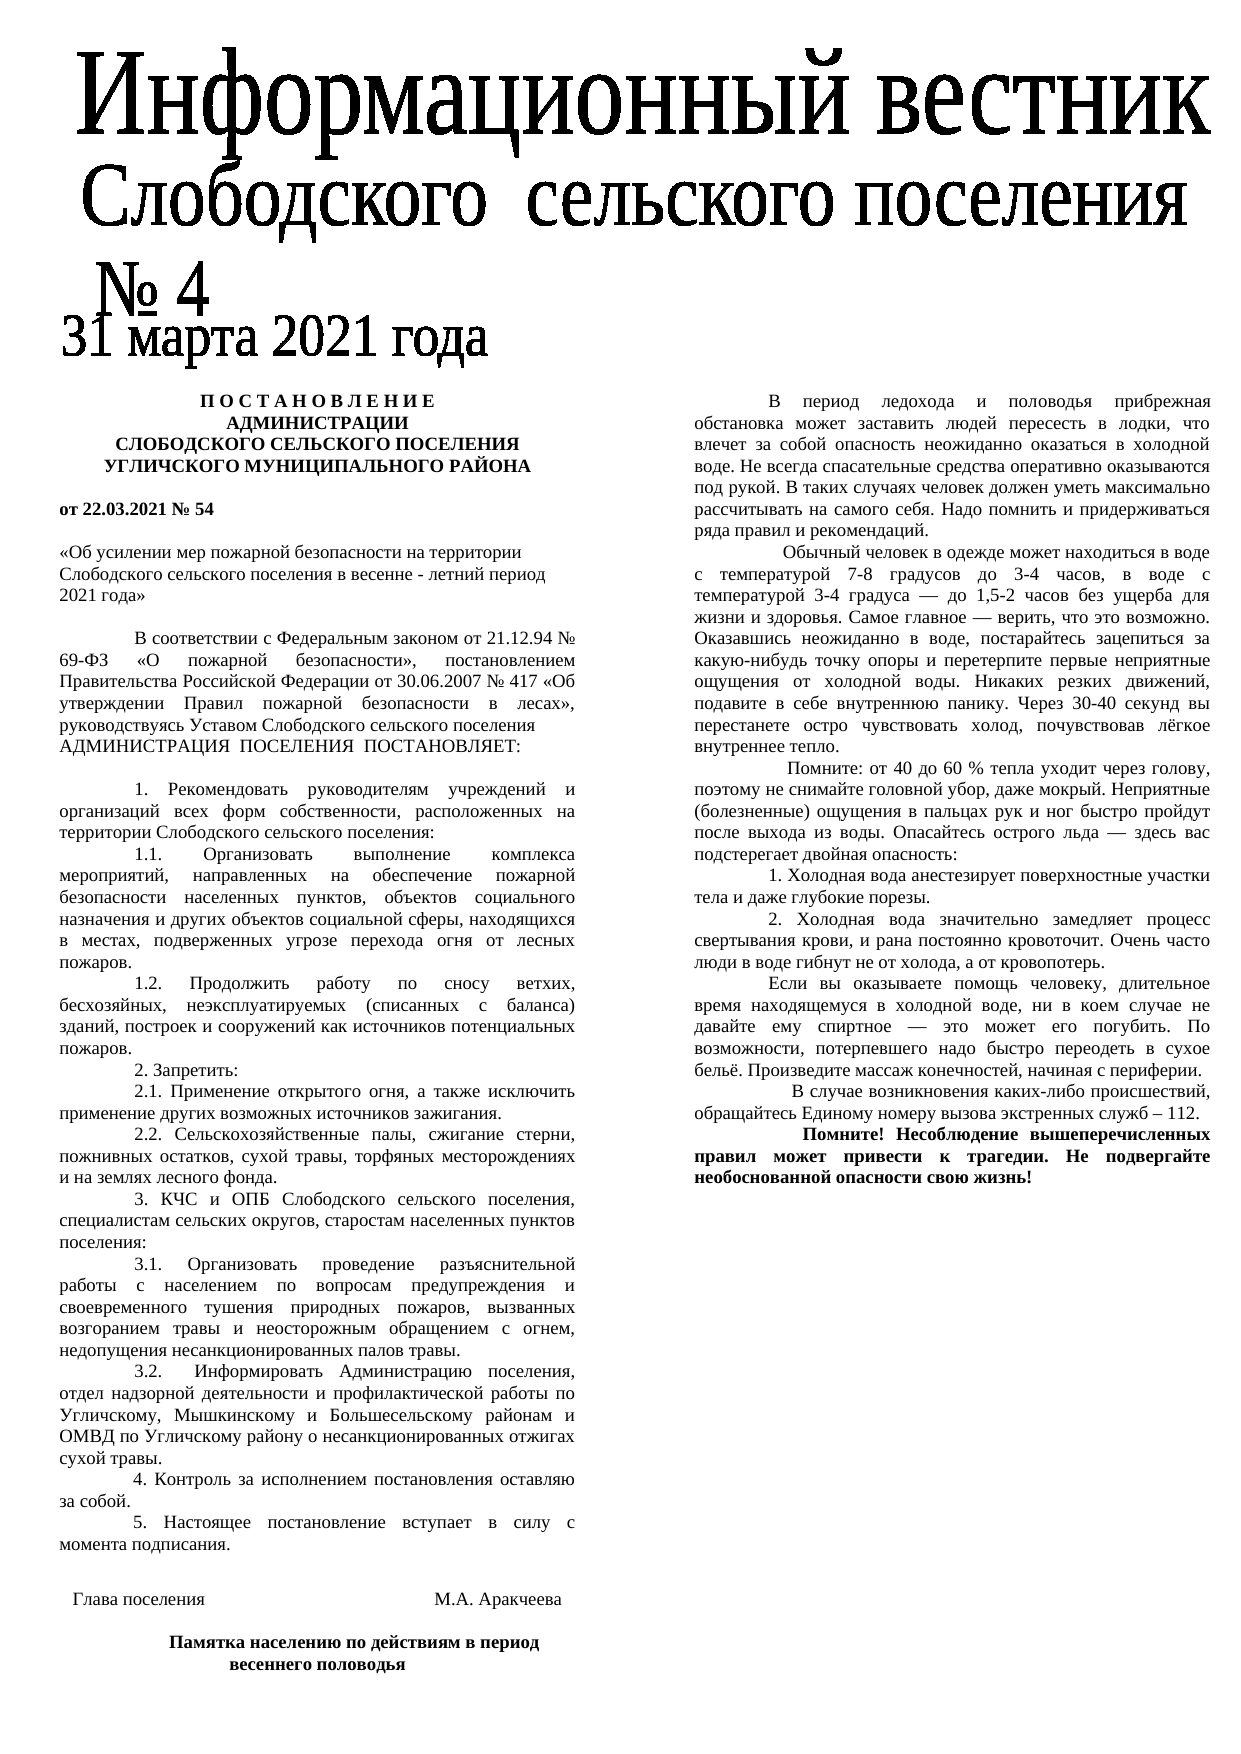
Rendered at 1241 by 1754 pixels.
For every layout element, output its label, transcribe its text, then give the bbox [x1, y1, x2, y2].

text Помните! Несоблюдение вышеперечисленных правил может привести к трагедии. Не подвергайте необоснованной опасности свою жизнь! [694, 1123, 1211, 1188]
text 1. Рекомендовать руководителям учреждений и организаций всех форм собственности, расположенных на территории Слободского сельского поселения: [59, 778, 576, 843]
text Обычный человек в одежде может находиться в воде с температурой 7-8 градусов до 3-4 часов, в воде с температурой 3-4 градуса — до 1,5-2 часов без ущерба для жизни и здоровья. Самое главное — верить, что это возможно. Оказавшись неожиданно в воде, постарайтесь зацепиться за какую-нибудь точку опоры и перетерпите первые неприятные ощущения от холодной воды. Никаких резких движений, подавите в себе внутреннюю панику. Через 30-40 секунд вы перестанете остро чувствовать холод, почувствовав лёгкое внутреннее тепло. [694, 541, 1211, 757]
text В случае возникновения каких-либо происшествий, обращайтесь Единому номеру вызова экстренных служб – 112. [694, 1080, 1211, 1123]
text Глава поселения М.А. Аракчеева [59, 1588, 576, 1609]
text 2.1. Применение открытого огня, а также исключить применение других возможных источников зажигания. [59, 1080, 576, 1123]
text «Об усилении мер пожарной безопасности на территории Слободского сельского поселения в весенне - летний период 2021 года» [59, 541, 576, 606]
text 2.2. Сельскохозяйственные палы, сжигание стерни, пожнивных остатков, сухой травы, торфяных месторождениях и на землях лесного фонда. [59, 1123, 576, 1188]
text 1. Холодная вода анестезирует поверхностные участки тела и даже глубокие порезы. [694, 864, 1211, 907]
text Помните: от 40 до 60 % тепла уходит через голову, поэтому не снимайте головной убор, даже мокрый. Неприятные (болезненные) ощущения в пальцах рук и ног быстро пройдут после выхода из воды. Опасайтесь острого льда — здесь вас подстерегает двойная опасность: [694, 757, 1211, 864]
text 2. Холодная вода значительно замедляет процесс свертывания крови, и рана постоянно кровоточит. Очень часто люди в воде гибнут не от холода, а от кровопотерь. [694, 907, 1211, 972]
text УГЛИЧСКОГО МУНИЦИПАЛЬНОГО РАЙОНА [59, 455, 576, 476]
text В соответствии с Федеральным законом от 21.12.94 № 69-ФЗ «О пожарной безопасности», постановлением Правительства Российской Федерации от 30.06.2007 № 417 «Об утверждении Правил пожарной безопасности в лесах», руководствуясь Уставом Слободского сельского поселения [59, 627, 576, 735]
text СЛОБОДСКОГО СЕЛЬСКОГО ПОСЕЛЕНИЯ [59, 433, 576, 455]
text В период ледохода и половодья прибрежная обстановка может заставить людей пересесть в лодки, что влечет за собой опасность неожиданно оказаться в холодной воде. Не всегда спасательные средства оперативно оказываются под рукой. В таких случаях человек должен уметь максимально рассчитывать на самого себя. Надо помнить и придерживаться ряда правил и рекомендаций. [694, 390, 1211, 541]
text АДМИНИСТРАЦИЯ ПОСЕЛЕНИЯ ПОСТАНОВЛЯЕТ: [59, 735, 576, 757]
text 4. Контроль за исполнением постановления оставляю за собой. [59, 1468, 576, 1511]
text 2. Запретить: [59, 1058, 576, 1080]
text Памятка населению по действиям в период весеннего половодья [59, 1631, 576, 1674]
text Если вы оказываете помощь человеку, длительное время находящемуся в холодной воде, ни в коем случае не давайте ему спиртное — это может его погубить. По возможности, потерпевшего надо быстро переодеть в сухое бельё. Произведите массаж конечностей, начиная с периферии. [694, 972, 1211, 1080]
text П О С Т А Н О В Л Е Н И Е [59, 390, 576, 412]
text от 22.03.2021 № 54 [59, 498, 576, 519]
text 1.1. Организовать выполнение комплекса мероприятий, направленных на обеспечение пожарной безопасности населенных пунктов, объектов социального назначения и других объектов социальной сферы, находящихся в местах, подверженных угрозе перехода огня от лесных пожаров. [59, 843, 576, 972]
text АДМИНИСТРАЦИИ [59, 412, 576, 433]
text 3.2. Информировать Администрацию поселения, отдел надзорной деятельности и профилактической работы по Угличскому, Мышкинскому и Большесельскому районам и ОМВД по Угличскому району о несанкционированных отжигах сухой травы. [59, 1360, 576, 1468]
text 3.1. Организовать проведение разъяснительной работы с населением по вопросам предупреждения и своевременного тушения природных пожаров, вызванных возгоранием травы и неосторожным обращением с огнем, недопущения несанкционированных палов травы. [59, 1252, 576, 1360]
text 3. КЧС и ОПБ Слободского сельского поселения, специалистам сельских округов, старостам населенных пунктов поселения: [59, 1188, 576, 1252]
text 1.2. Продолжить работу по сносу ветхих, бесхозяйных, неэксплуатируемых (списанных с баланса) зданий, построек и сооружений как источников потенциальных пожаров. [59, 972, 576, 1058]
text 5. Настоящее постановление вступает в силу с момента подписания. [59, 1511, 576, 1554]
